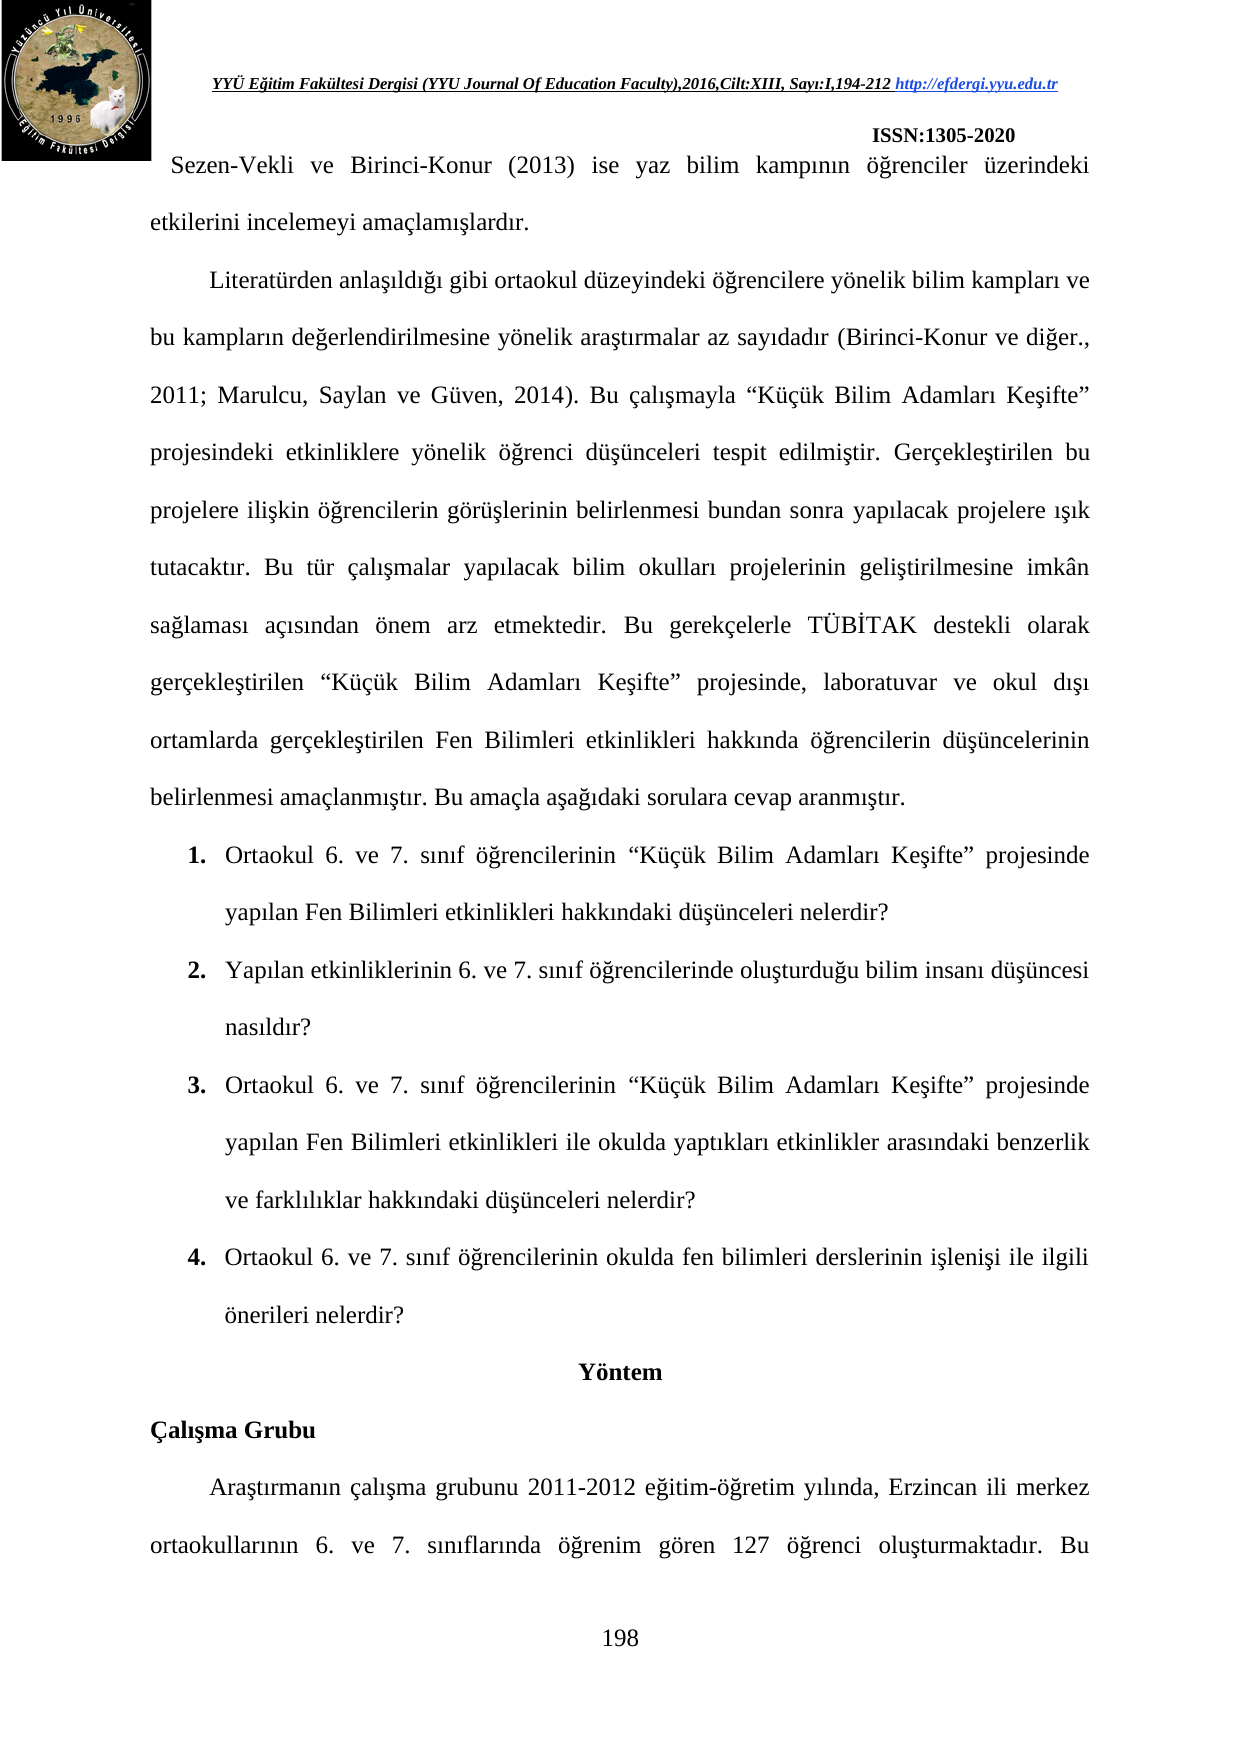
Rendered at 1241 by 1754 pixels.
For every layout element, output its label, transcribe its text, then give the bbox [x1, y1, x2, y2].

list Ortaokul 6. ve 7. sınıf öğrencilerinin “Küçük Bilim Adamları Keşifte” projesinde yapılan Fen Bilimleri etkinlikleri ile okulda yaptıkları etkinlikler arasındaki benzerlik ve farklılıklar hakkındaki düşünceleri nelerdir? [187, 1070, 1090, 1214]
picture [1, 0, 152, 159]
text Yöntem [150, 1357, 1090, 1386]
list Ortaokul 6. ve 7. sınıf öğrencilerinin “Küçük Bilim Adamları Keşifte” projesinde yapılan Fen Bilimleri etkinlikleri hakkındaki düşünceleri nelerdir? [187, 840, 1090, 926]
text Literatürden anlaşıldığı gibi ortaokul düzeyindeki öğrencilere yönelik bilim kampları ve bu kampların değerlendirilmesine yönelik araştırmalar az sayıdadır (Birinci-Konur ve diğer., 2011; Marulcu, Saylan ve Güven, 2014). Bu çalışmayla “Küçük Bilim Adamları Keşifte” projesindeki etkinliklere yönelik öğrenci düşünceleri tespit edilmiştir. Gerçekleştirilen bu projelere ilişkin öğrencilerin görüşlerinin belirlenmesi bundan sonra yapılacak projelere ışık tutacaktır. Bu tür çalışmalar yapılacak bilim okulları projelerinin geliştirilmesine imkân sağlaması açısından önem arz etmektedir. Bu gerekçelerle TÜBİTAK destekli olarak gerçekleştirilen “Küçük Bilim Adamları Keşifte” projesinde, laboratuvar ve okul dışı ortamlarda gerçekleştirilen Fen Bilimleri etkinlikleri hakkında öğrencilerin düşüncelerinin belirlenmesi amaçlanmıştır. Bu amaçla aşağıdaki sorulara cevap aranmıştır. [150, 265, 1090, 811]
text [150, 1472, 1090, 1559]
list Yapılan etkinliklerinin 6. ve 7. sınıf öğrencilerinde oluşturduğu bilim insanı düşüncesi nasıldır? [187, 955, 1090, 1041]
list Ortaokul 6. ve 7. sınıf öğrencilerinin okulda fen bilimleri derslerinin işlenişi ile ilgili önerileri nelerdir? [187, 1242, 1090, 1329]
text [150, 150, 1090, 236]
text Çalışma Grubu [150, 1415, 1090, 1444]
